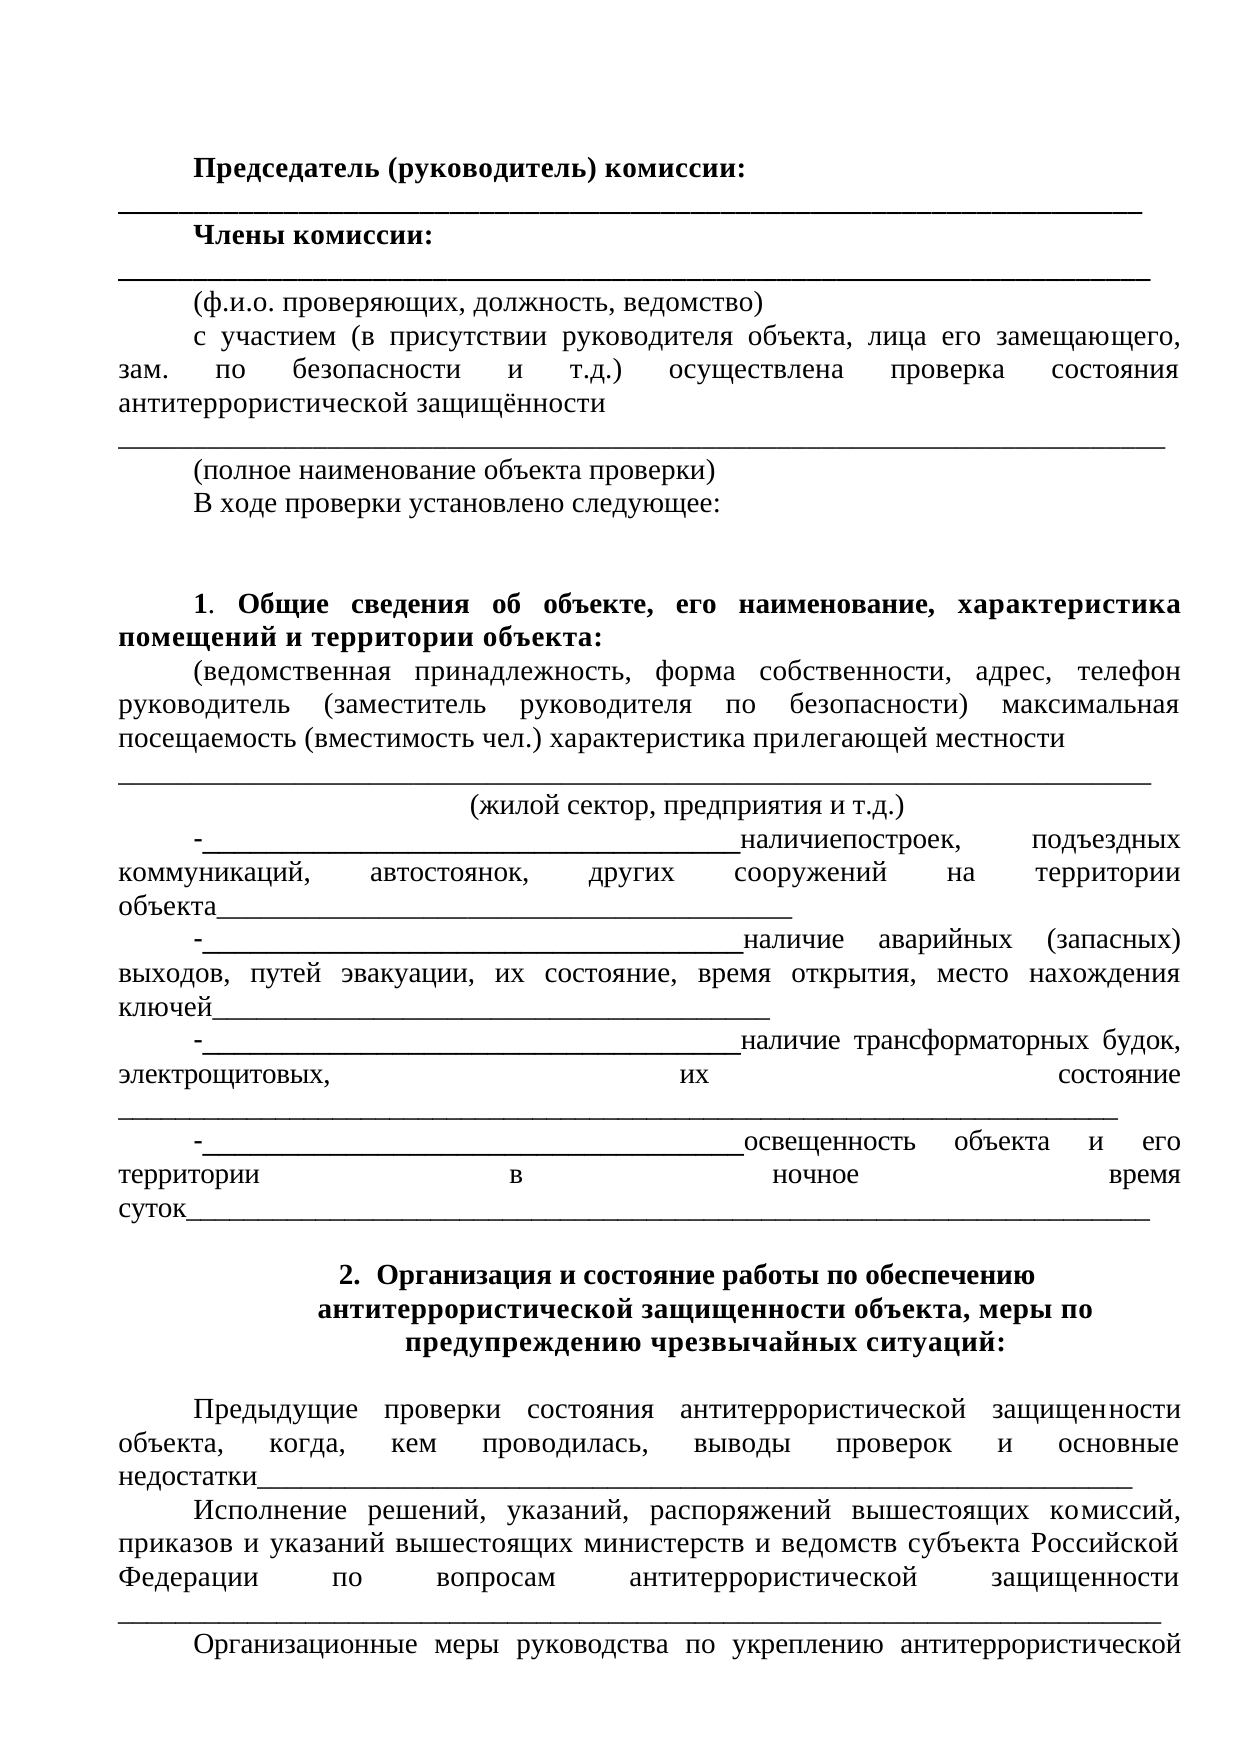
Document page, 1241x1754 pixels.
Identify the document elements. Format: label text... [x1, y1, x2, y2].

text Исполнение решений, указаний, распоряжений вышестоящих комиссий, приказов и указаний вышестоящих министерств и ведомств субъекта Российской Федерации по вопросам антитеррористической защищенности ____________________________ [118, 1492, 1181, 1626]
text Председатель (руководитель) комиссии: ____________________________________________________________________ [118, 150, 1181, 217]
text В ходе проверки установлено следующее: [118, 485, 1181, 519]
text с участием (в присутствии руководителя объекта, лица его замещающего, зам. по безопасности и т.д.) осуществлена проверка состояния антитеррористической защищённости [118, 318, 1181, 418]
list освещенность объекта и его территории в ночное время суток___________________________________________________________________ [118, 1123, 1181, 1224]
list наличие трансформаторных будок, электрощитовых, их состояние ______________________________________________________________________ [118, 1022, 1181, 1123]
text (ф.и.о. проверяющих, должность, ведомство) [118, 284, 1181, 318]
text ______________________________________________________________________ [118, 418, 1181, 452]
text Предыдущие проверки состояния антитеррористической защищенности объекта, когда, кем проводилась, выводы проверок и основные недостатки____________________________________________________________ [118, 1391, 1181, 1492]
text (жилой сектор, предприятия и т.д.) [118, 787, 1181, 821]
text ______________________________________________________________________ [118, 754, 1181, 787]
text 1. Общие сведения об объекте, его наименование, характеристика помещений и территории объекта: [118, 586, 1181, 653]
list наличиепостроек, подъездных коммуникаций, автостоянок, других сооружений на территории объекта_______________________________________ [118, 821, 1181, 922]
text _____________________________________________________________________ [118, 251, 1181, 284]
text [118, 1626, 1181, 1660]
text Члены комиссии: [118, 217, 1181, 251]
list Организация и состояние работы по обеспечению антитеррористической защищенности объекта, меры по предупреждению чрезвычайных ситуаций: [193, 1257, 1181, 1358]
text (полное наименование объекта проверки) [118, 452, 1181, 485]
text (ведомственная принадлежность, форма собственности, адрес, телефон руководитель (заместитель руководителя по безопасности) максимальная посещаемость (вместимость чел.) характеристика прилегающей местности [118, 653, 1181, 754]
list наличие аварийных (запасных) выходов, путей эвакуации, их состояние, время открытия, место нахождения ключей______________________________________ [118, 922, 1181, 1022]
